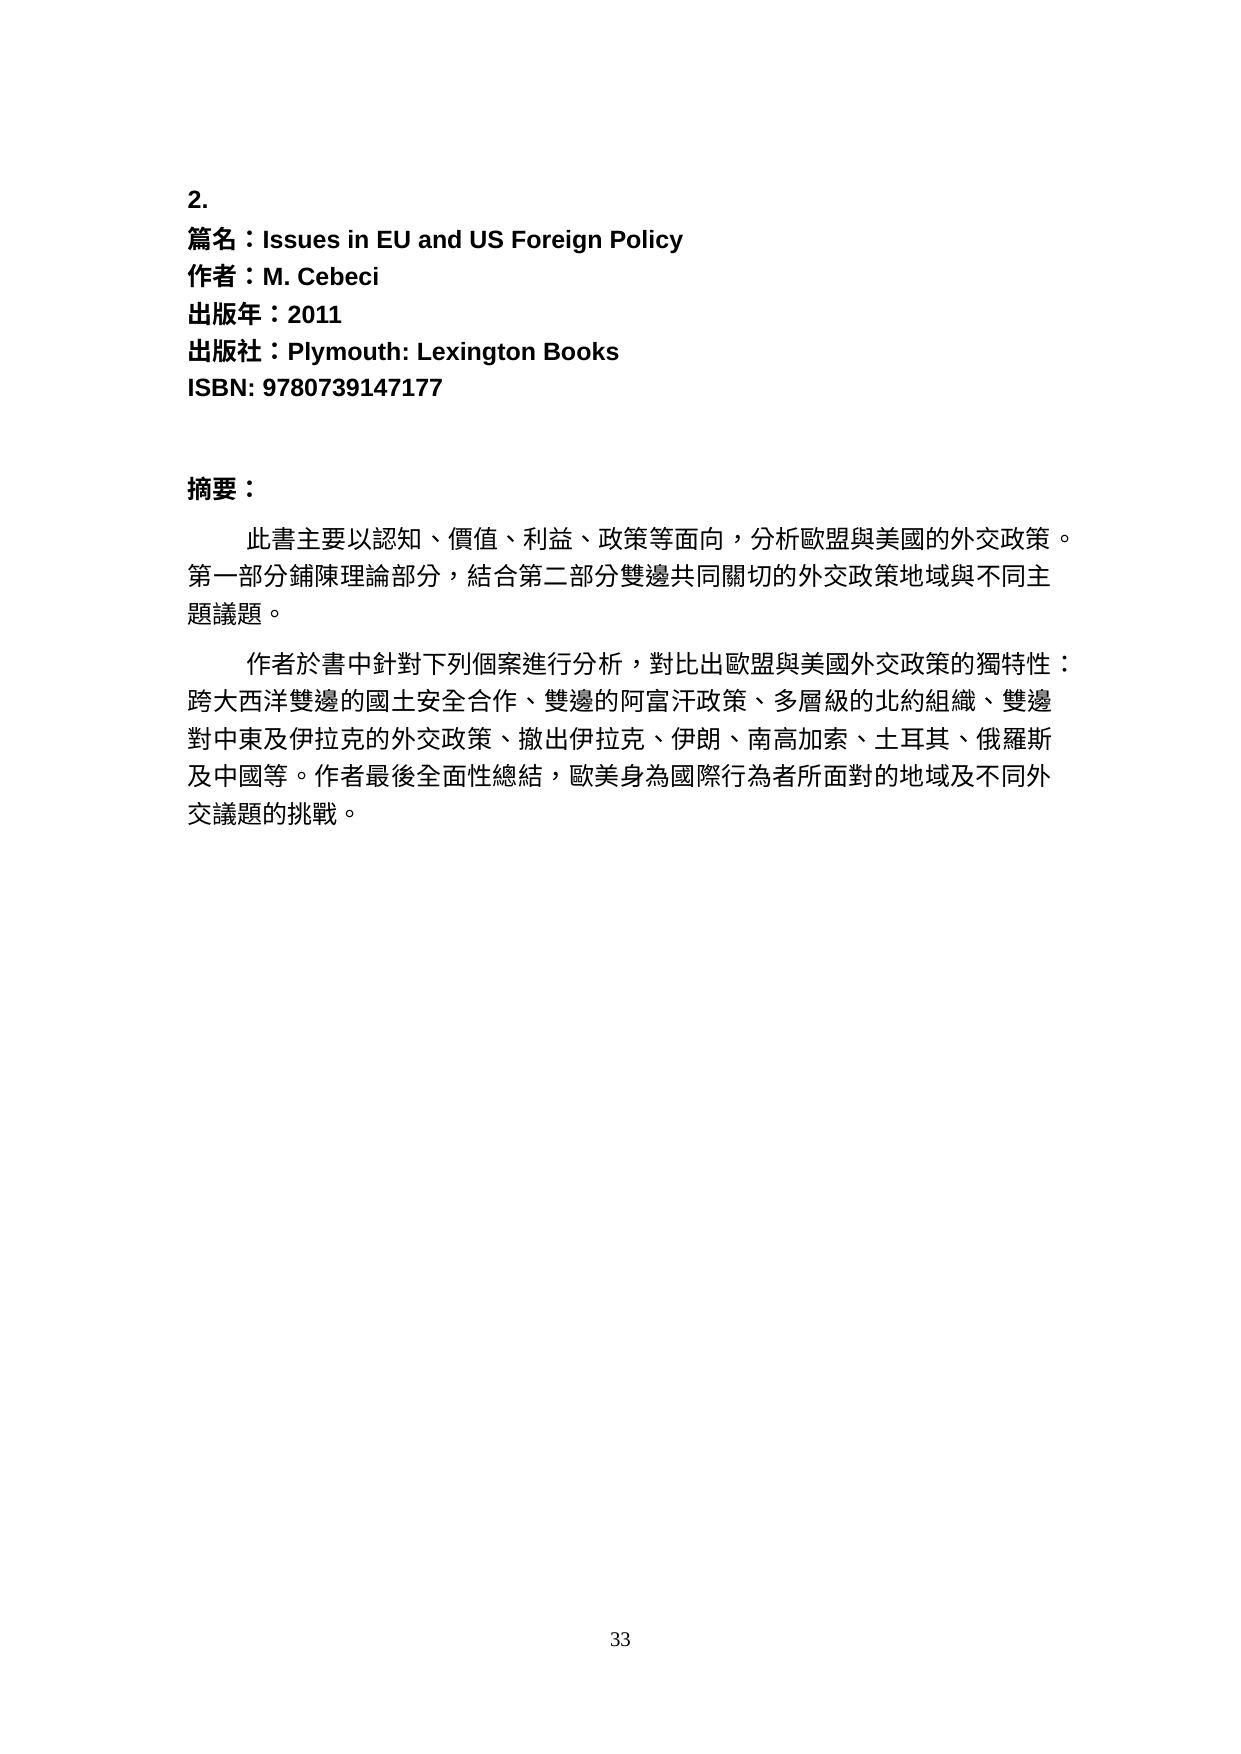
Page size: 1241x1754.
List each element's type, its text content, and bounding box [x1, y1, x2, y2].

text 作者於書中針對下列個案進行分析，對比出歐盟與美國外交政策的獨特性：跨大西洋雙邊的國土安全合作、雙邊的阿富汗政策、多層級的北約組織、雙邊對中東及伊拉克的外交政策、撤出伊拉克、伊朗、南高加索、土耳其、俄羅斯及中國等。作者最後全面性總結，歐美身為國際行為者所面對的地域及不同外交議題的挑戰。 [187, 643, 1053, 831]
text 此書主要以認知、價值、利益、政策等面向，分析歐盟與美國的外交政策。第一部分鋪陳理論部分，結合第二部分雙邊共同關切的外交政策地域與不同主題議題。 [187, 518, 1053, 631]
text 篇名：Issues in EU and US Foreign Policy [187, 218, 1053, 256]
text 作者：M. Cebeci [187, 256, 1053, 293]
text 摘要： [187, 468, 1053, 506]
text 出版年：2011 [187, 293, 1053, 331]
text 2. [187, 181, 1053, 218]
text 出版社：Plymouth: Lexington Books [187, 331, 1053, 368]
text ISBN: 9780739147177 [187, 368, 1053, 406]
